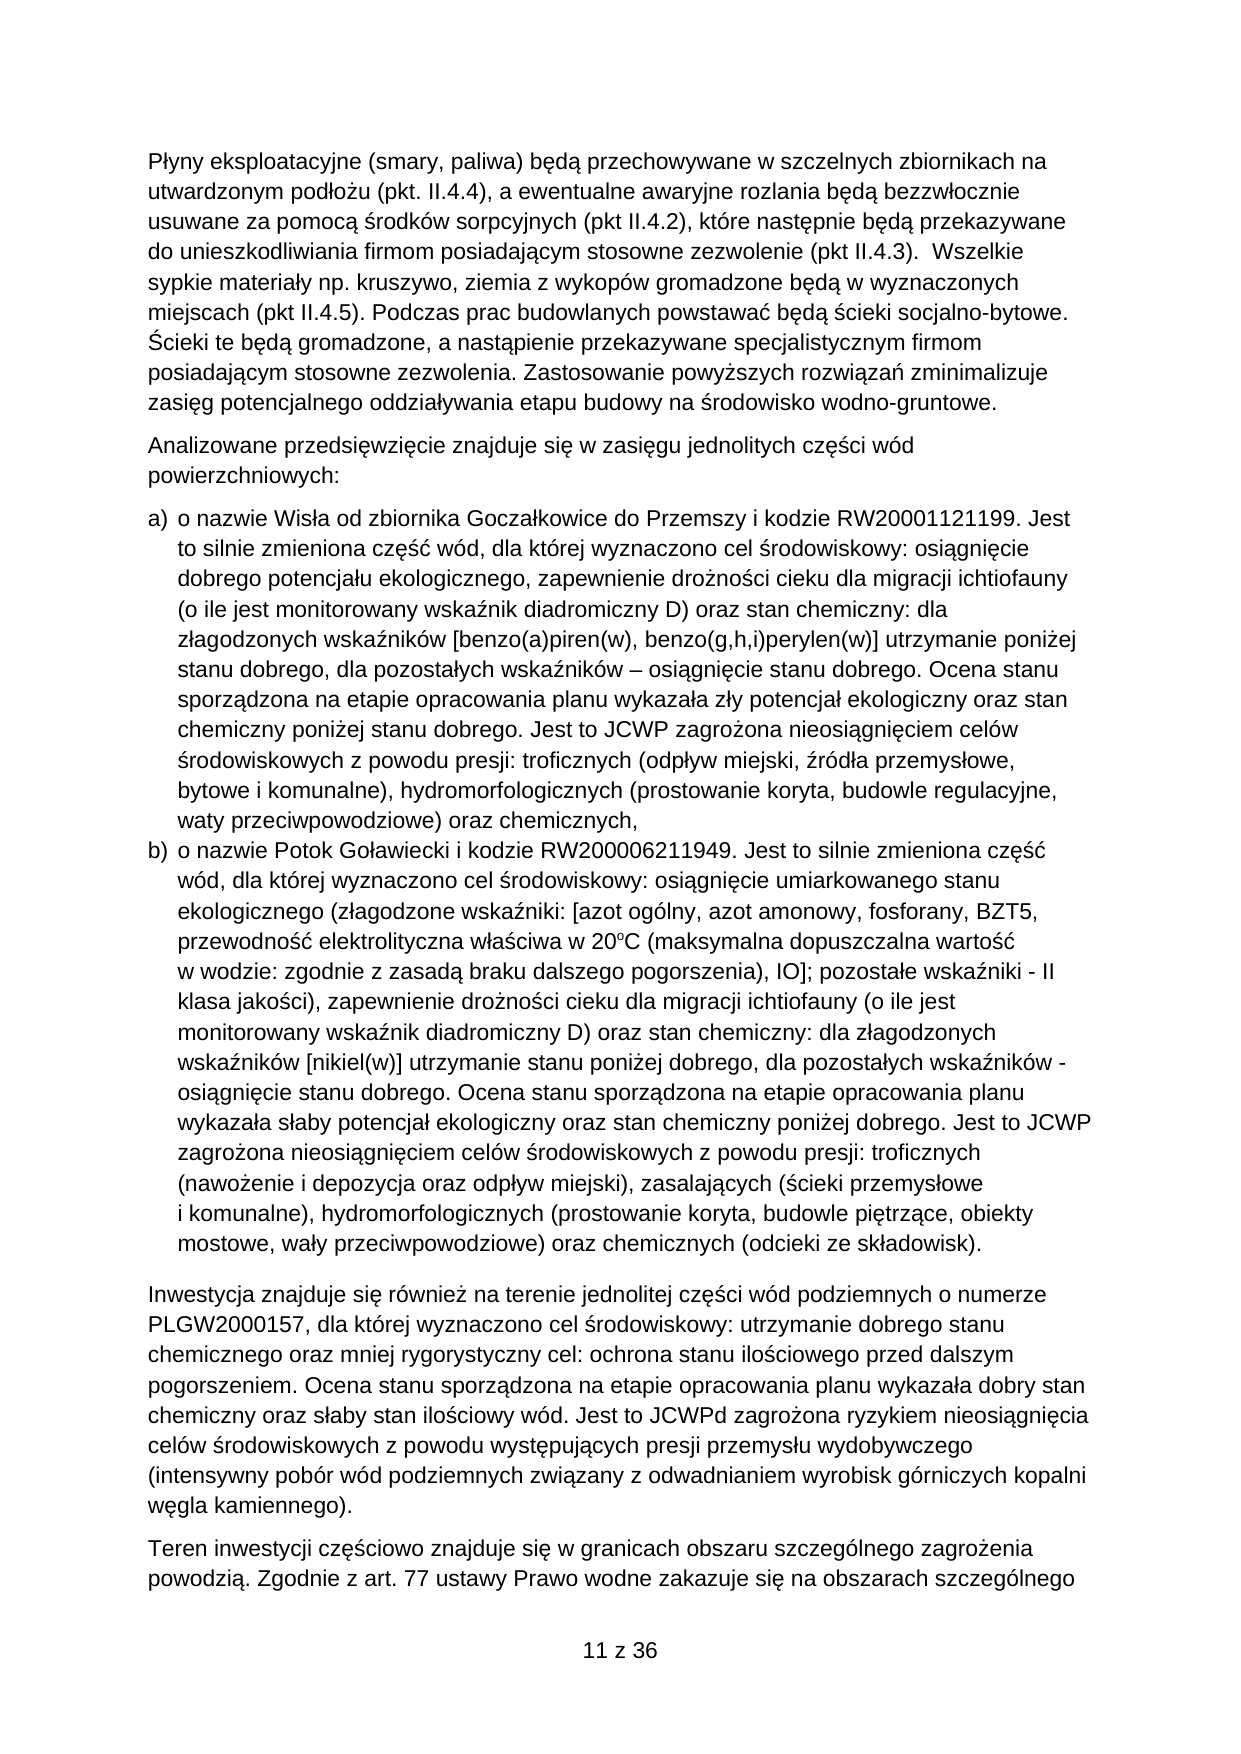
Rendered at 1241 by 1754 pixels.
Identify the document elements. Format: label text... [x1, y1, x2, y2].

list o nazwie Wisła od zbiornika Goczałkowice do Przemszy i kodzie RW20001121199. Jest to silnie zmieniona część wód, dla której wyznaczono cel środowiskowy: osiągnięcie dobrego potencjału ekologicznego, zapewnienie drożności cieku dla migracji ichtiofauny (o ile jest monitorowany wskaźnik diadromiczny D) oraz stan chemiczny: dla złagodzonych wskaźników [benzo(a)piren(w), benzo(g,h,i)perylen(w)] utrzymanie poniżej stanu dobrego, dla pozostałych wskaźników – osiągnięcie stanu dobrego. Ocena stanu sporządzona na etapie opracowania planu wykazała zły potencjał ekologiczny oraz stan chemiczny poniżej stanu dobrego. Jest to JCWP zagrożona nieosiągnięciem celów środowiskowych z powodu presji: troficznych (odpływ miejski, źródła przemysłowe, bytowe i komunalne), hydromorfologicznych (prostowanie koryta, budowle regulacyjne, waty przeciwpowodziowe) oraz chemicznych, [148, 505, 1093, 833]
text Analizowane przedsięwzięcie znajduje się w zasięgu jednolitych części wód powierzchniowych: [148, 432, 1093, 488]
text Inwestycja znajduje się również na terenie jednolitej części wód podziemnych o numerze PLGW2000157, dla której wyznaczono cel środowiskowy: utrzymanie dobrego stanu chemicznego oraz mniej rygorystyczny cel: ochrona stanu ilościowego przed dalszym pogorszeniem. Ocena stanu sporządzona na etapie opracowania planu wykazała dobry stan chemiczny oraz słaby stan ilościowy wód. Jest to JCWPd zagrożona ryzykiem nieosiągnięcia celów środowiskowych z powodu występujących presji przemysłu wydobywczego (intensywny pobór wód podziemnych związany z odwadnianiem wyrobisk górniczych kopalni węgla kamiennego). [148, 1281, 1093, 1519]
list o nazwie Potok Goławiecki i kodzie RW200006211949. Jest to silnie zmieniona część wód, dla której wyznaczono cel środowiskowy: osiągnięcie umiarkowanego stanu ekologicznego (złagodzone wskaźniki: [azot ogólny, azot amonowy, fosforany, BZT5, przewodność elektrolityczna właściwa w 20oC (maksymalna dopuszczalna wartość w wodzie: zgodnie z zasadą braku dalszego pogorszenia), IO]; pozostałe wskaźniki - II klasa jakości), zapewnienie drożności cieku dla migracji ichtiofauny (o ile jest monitorowany wskaźnik diadromiczny D) oraz stan chemiczny: dla złagodzonych wskaźników [nikiel(w)] utrzymanie stanu poniżej dobrego, dla pozostałych wskaźników - osiągnięcie stanu dobrego. Ocena stanu sporządzona na etapie opracowania planu wykazała słaby potencjał ekologiczny oraz stan chemiczny poniżej dobrego. Jest to JCWP zagrożona nieosiągnięciem celów środowiskowych z powodu presji: troficznych (nawożenie i depozycja oraz odpływ miejski), zasalających (ścieki przemysłowe i komunalne), hydromorfologicznych (prostowanie koryta, budowle piętrzące, obiekty mostowe, wały przeciwpowodziowe) oraz chemicznych (odcieki ze składowisk). [148, 837, 1093, 1256]
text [148, 1535, 1093, 1592]
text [148, 148, 1093, 416]
